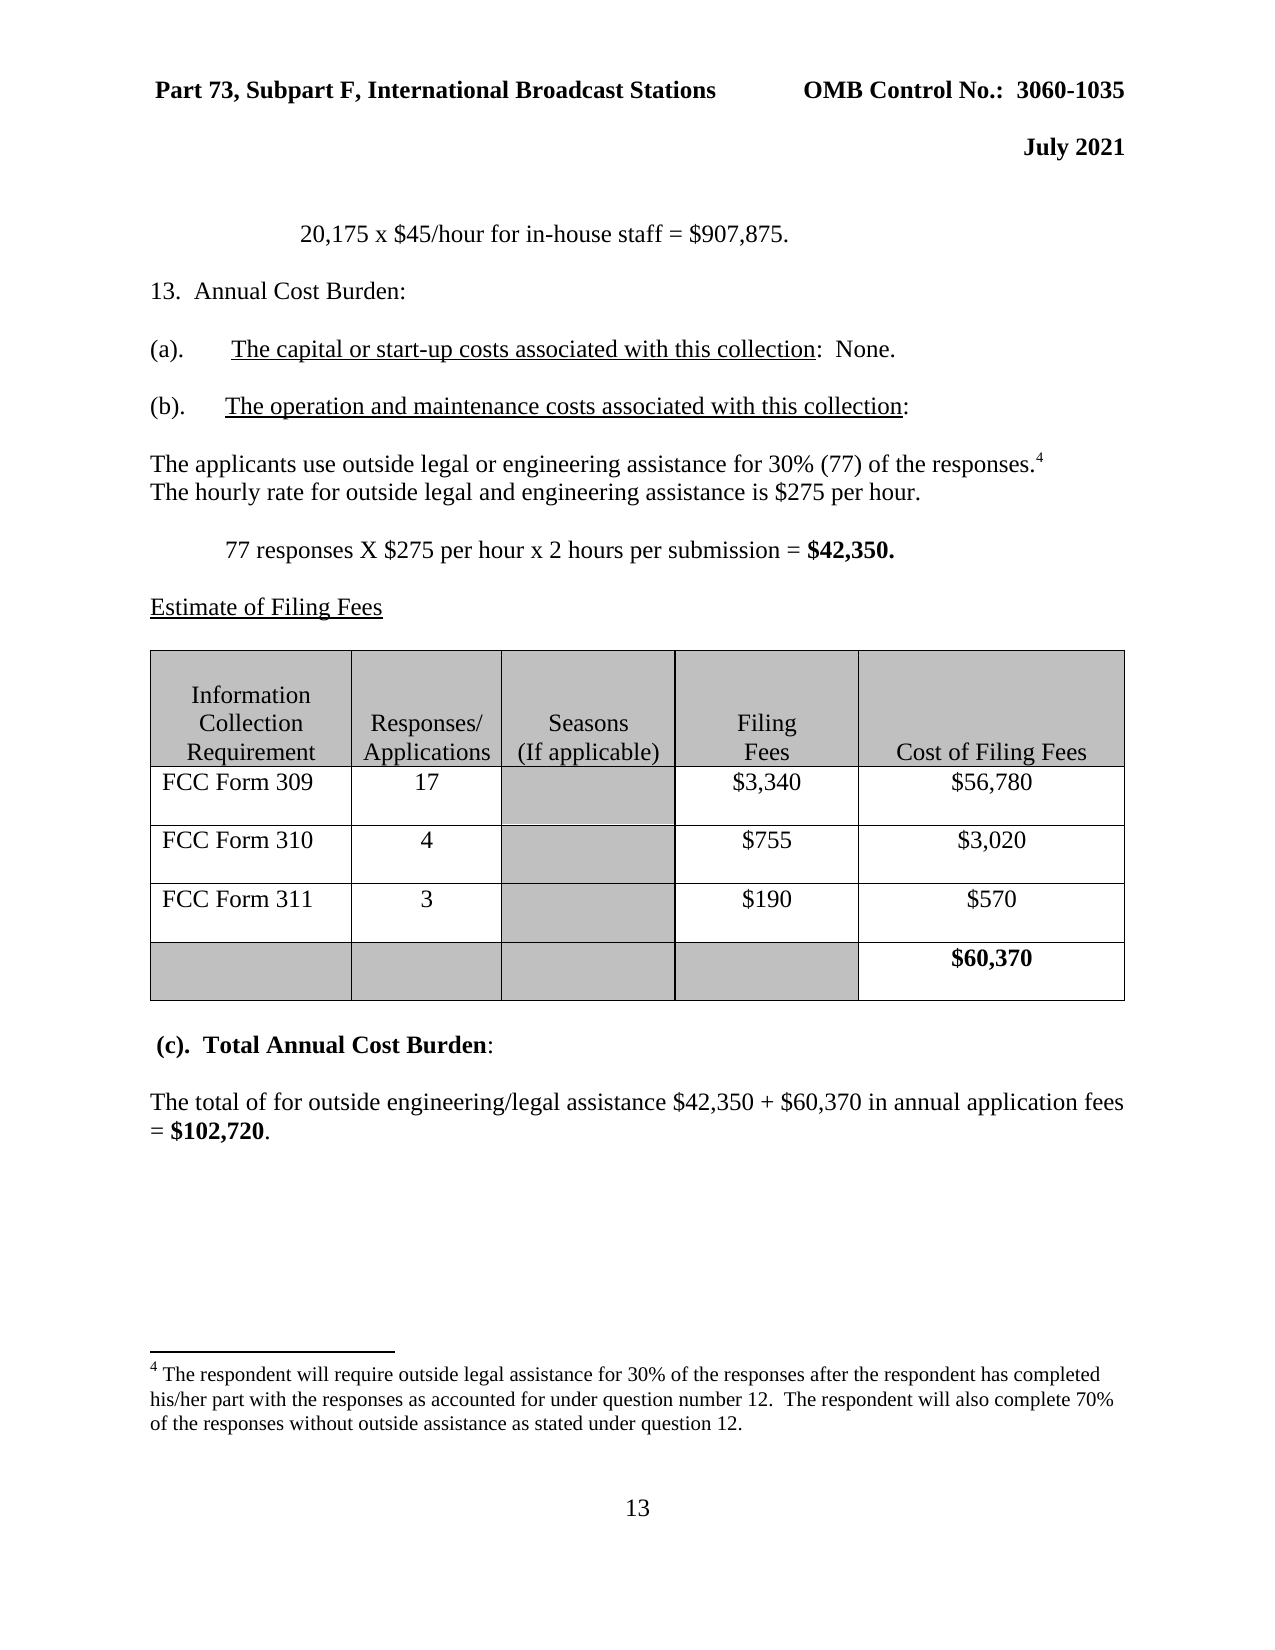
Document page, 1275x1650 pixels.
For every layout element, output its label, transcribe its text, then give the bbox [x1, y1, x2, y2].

text 13. Annual Cost Burden: [150, 276, 1125, 305]
table_cell $60,370 [859, 943, 1124, 1000]
table_cell [676, 943, 858, 1000]
table_cell FCC Form 309 [151, 767, 351, 824]
table_cell [502, 767, 674, 824]
table_cell $3,020 [859, 826, 1124, 883]
table_cell 4 [352, 826, 501, 883]
table_cell $56,780 [859, 767, 1124, 824]
table_cell 17 [352, 767, 501, 824]
table_cell $190 [676, 884, 858, 942]
table_cell $3,340 [676, 767, 858, 824]
text 77 responses X $275 per hour x 2 hours per submission = $42,350. [150, 535, 1125, 564]
table_cell [151, 943, 351, 1000]
table_cell FCC Form 311 [151, 884, 351, 942]
text Estimate of Filing Fees [150, 592, 1125, 621]
table_header Seasons (If applicable) [502, 651, 674, 766]
table_header Responses/ Applications [352, 651, 501, 766]
text (b). The operation and maintenance costs associated with this collection: [150, 391, 1125, 420]
table_header Cost of Filing Fees [859, 651, 1124, 766]
table_cell [502, 943, 674, 1000]
text The applicants use outside legal or engineering assistance for 30% (77) of the responses. [150, 449, 1125, 477]
table_header Information Collection Requirement [151, 651, 351, 766]
text (c). Total Annual Cost Burden: [150, 1030, 1125, 1059]
table_header Filing Fees [676, 651, 858, 766]
table_cell [502, 826, 674, 883]
text The hourly rate for outside legal and engineering assistance is $275 per hour. [150, 477, 1125, 506]
table_cell 3 [352, 884, 501, 942]
table_cell FCC Form 310 [151, 826, 351, 883]
table_cell $755 [676, 826, 858, 883]
table_cell [352, 943, 501, 1000]
text 20,175 x $45/hour for in-house staff = $907,875. [150, 219, 1125, 247]
table_cell [502, 884, 674, 942]
table_cell $570 [859, 884, 1124, 942]
text (a). The capital or start-up costs associated with this collection: None. [150, 334, 1125, 362]
text The total of for outside engineering/legal assistance $42,350 + $60,370 in annual application fees = $102,720. [150, 1087, 1125, 1145]
